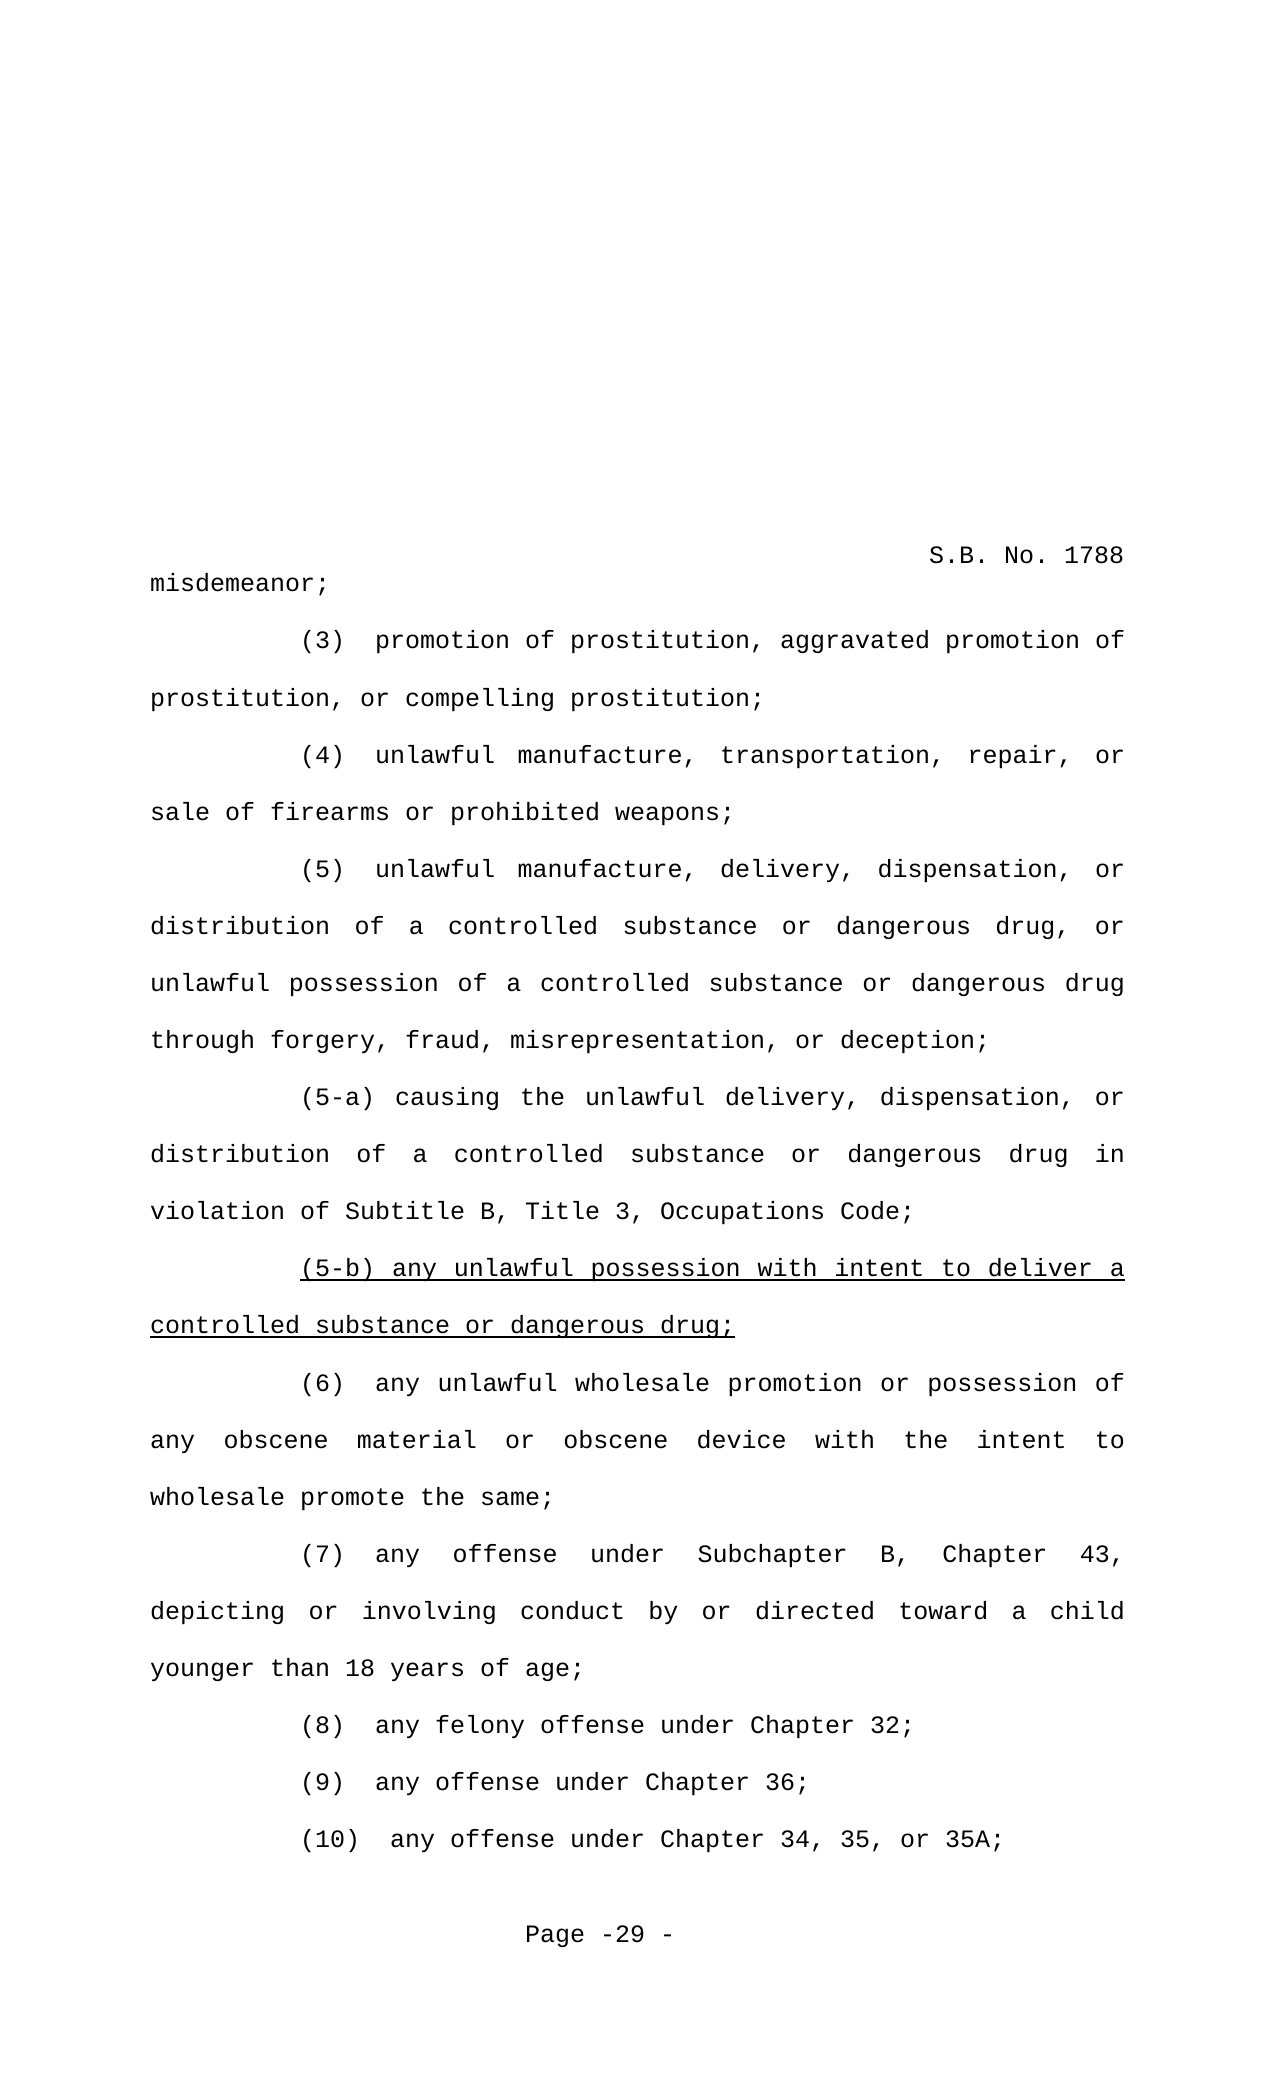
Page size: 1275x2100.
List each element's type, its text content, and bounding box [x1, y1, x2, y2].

text (4) unlawful manufacture, transportation, repair, or sale of firearms or prohibited weapons; [150, 742, 1125, 828]
text (6) any unlawful wholesale promotion or possession of any obscene material or obscene device with the intent to wholesale promote the same; [150, 1370, 1125, 1513]
text (5-b) any unlawful possession with intent to deliver a controlled substance or dangerous drug; [150, 1256, 1125, 1341]
text (9) any offense under Chapter 36; [150, 1769, 1125, 1798]
text (10) any offense under Chapter 34, 35, or 35A; [150, 1827, 1125, 1855]
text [150, 571, 1125, 599]
text (5) unlawful manufacture, delivery, dispensation, or distribution of a controlled substance or dangerous drug, or unlawful possession of a controlled substance or dangerous drug through forgery, fraud, misrepresentation, or deception; [150, 856, 1125, 1056]
text (3) promotion of prostitution, aggravated promotion of prostitution, or compelling prostitution; [150, 628, 1125, 713]
text (8) any felony offense under Chapter 32; [150, 1712, 1125, 1741]
text (7) any offense under Subchapter B, Chapter 43, depicting or involving conduct by or directed toward a child younger than 18 years of age; [150, 1541, 1125, 1684]
text (5-a) causing the unlawful delivery, dispensation, or distribution of a controlled substance or dangerous drug in violation of Subtitle B, Title 3, Occupations Code; [150, 1084, 1125, 1227]
